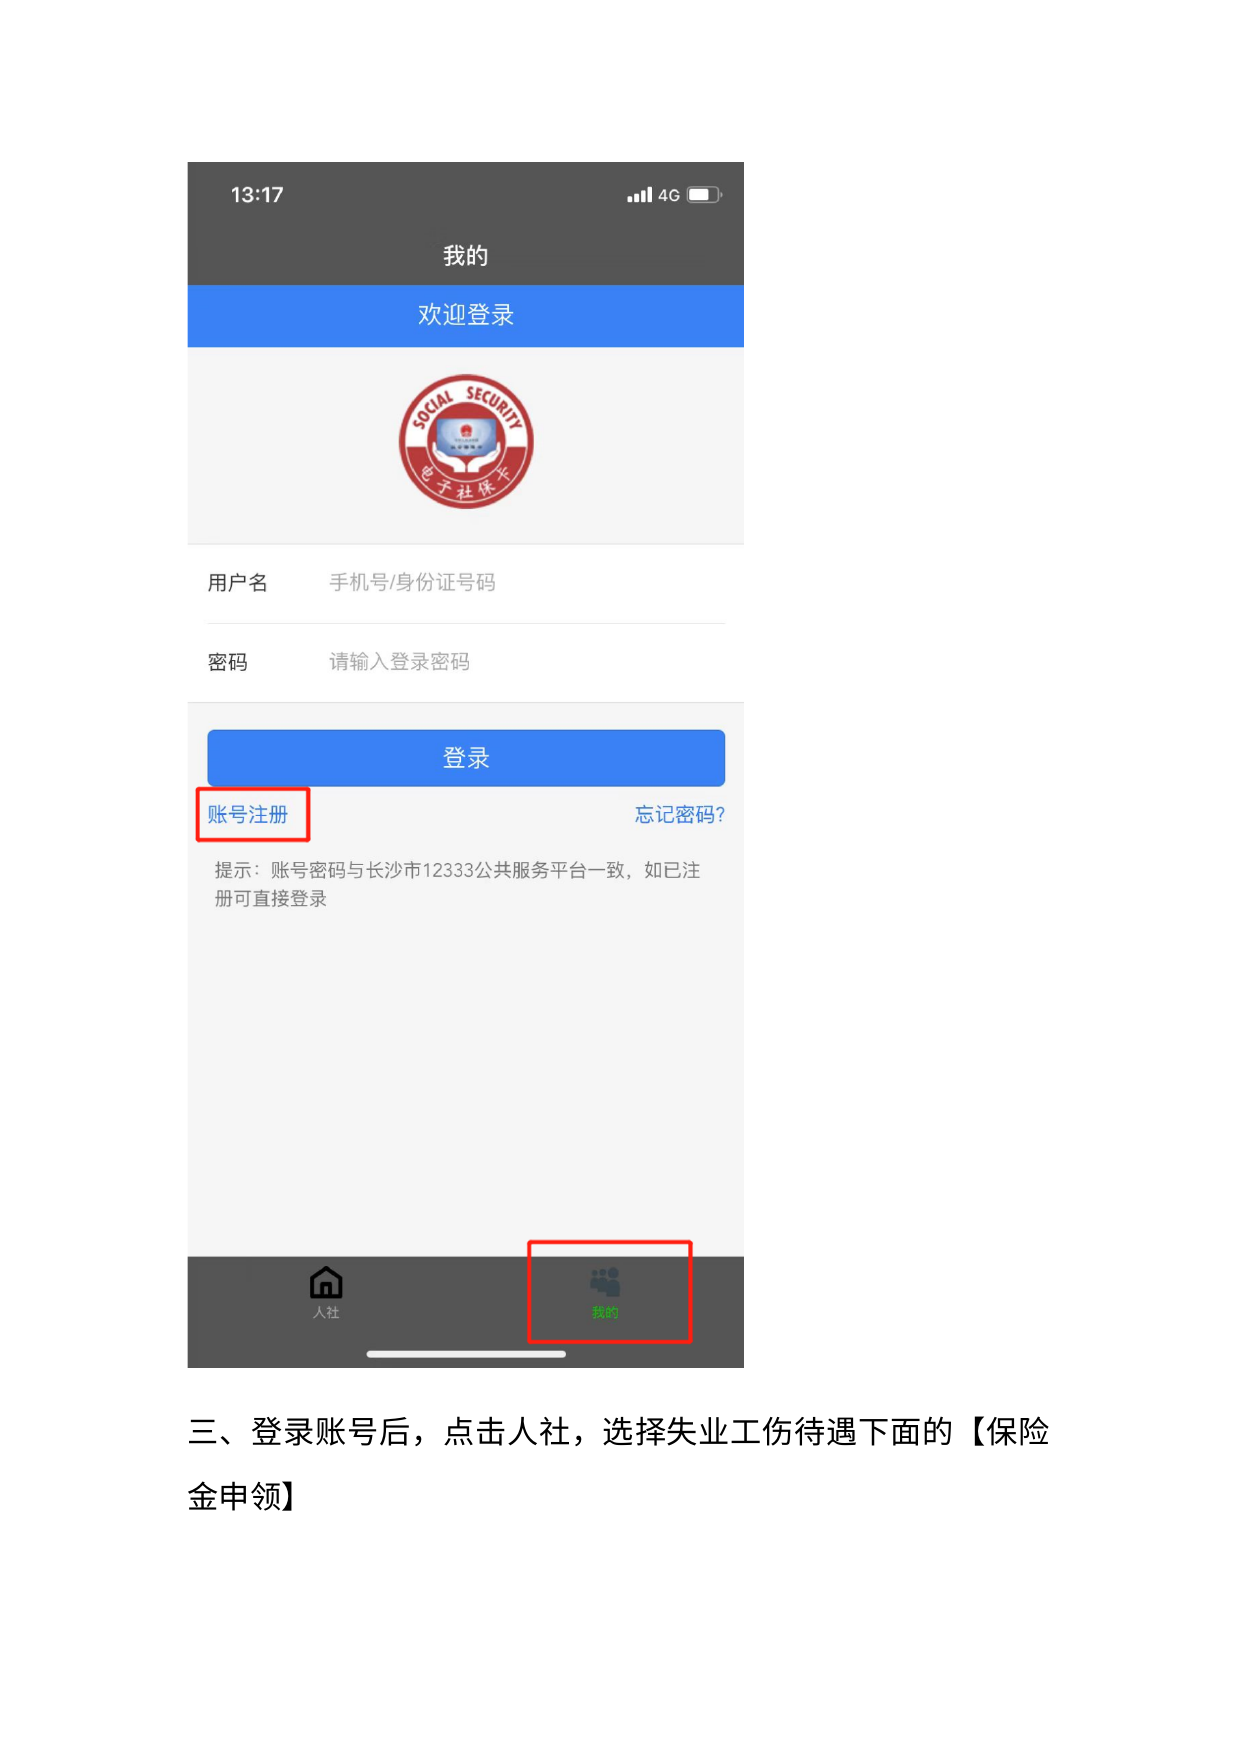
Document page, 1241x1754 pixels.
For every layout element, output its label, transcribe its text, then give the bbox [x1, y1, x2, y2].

list 三、登录账号后，点击人社，选择失业工伤待遇下面的【保险金申领】 [187, 1397, 1053, 1527]
picture [187, 162, 744, 1368]
